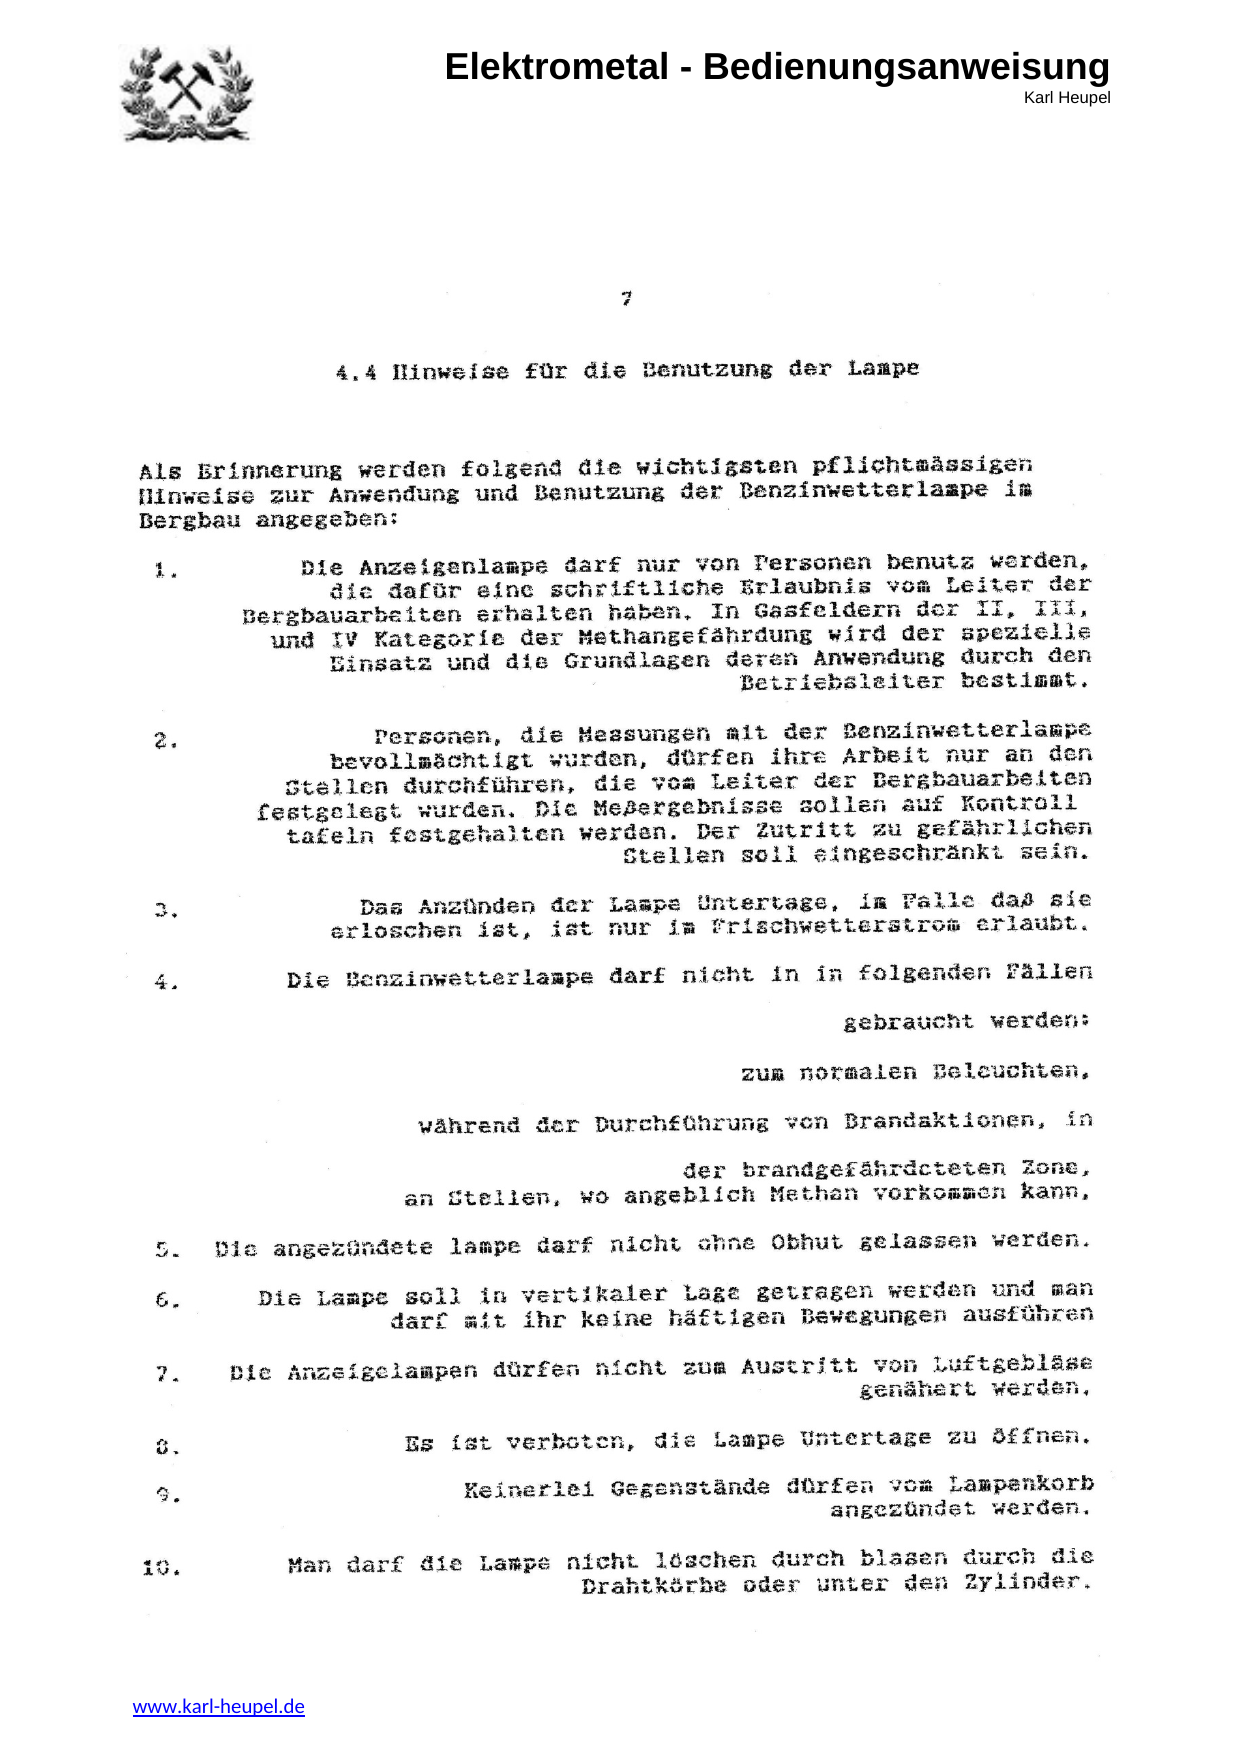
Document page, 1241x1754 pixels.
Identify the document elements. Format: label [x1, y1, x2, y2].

picture [118, 44, 256, 149]
picture [118, 276, 1128, 1666]
